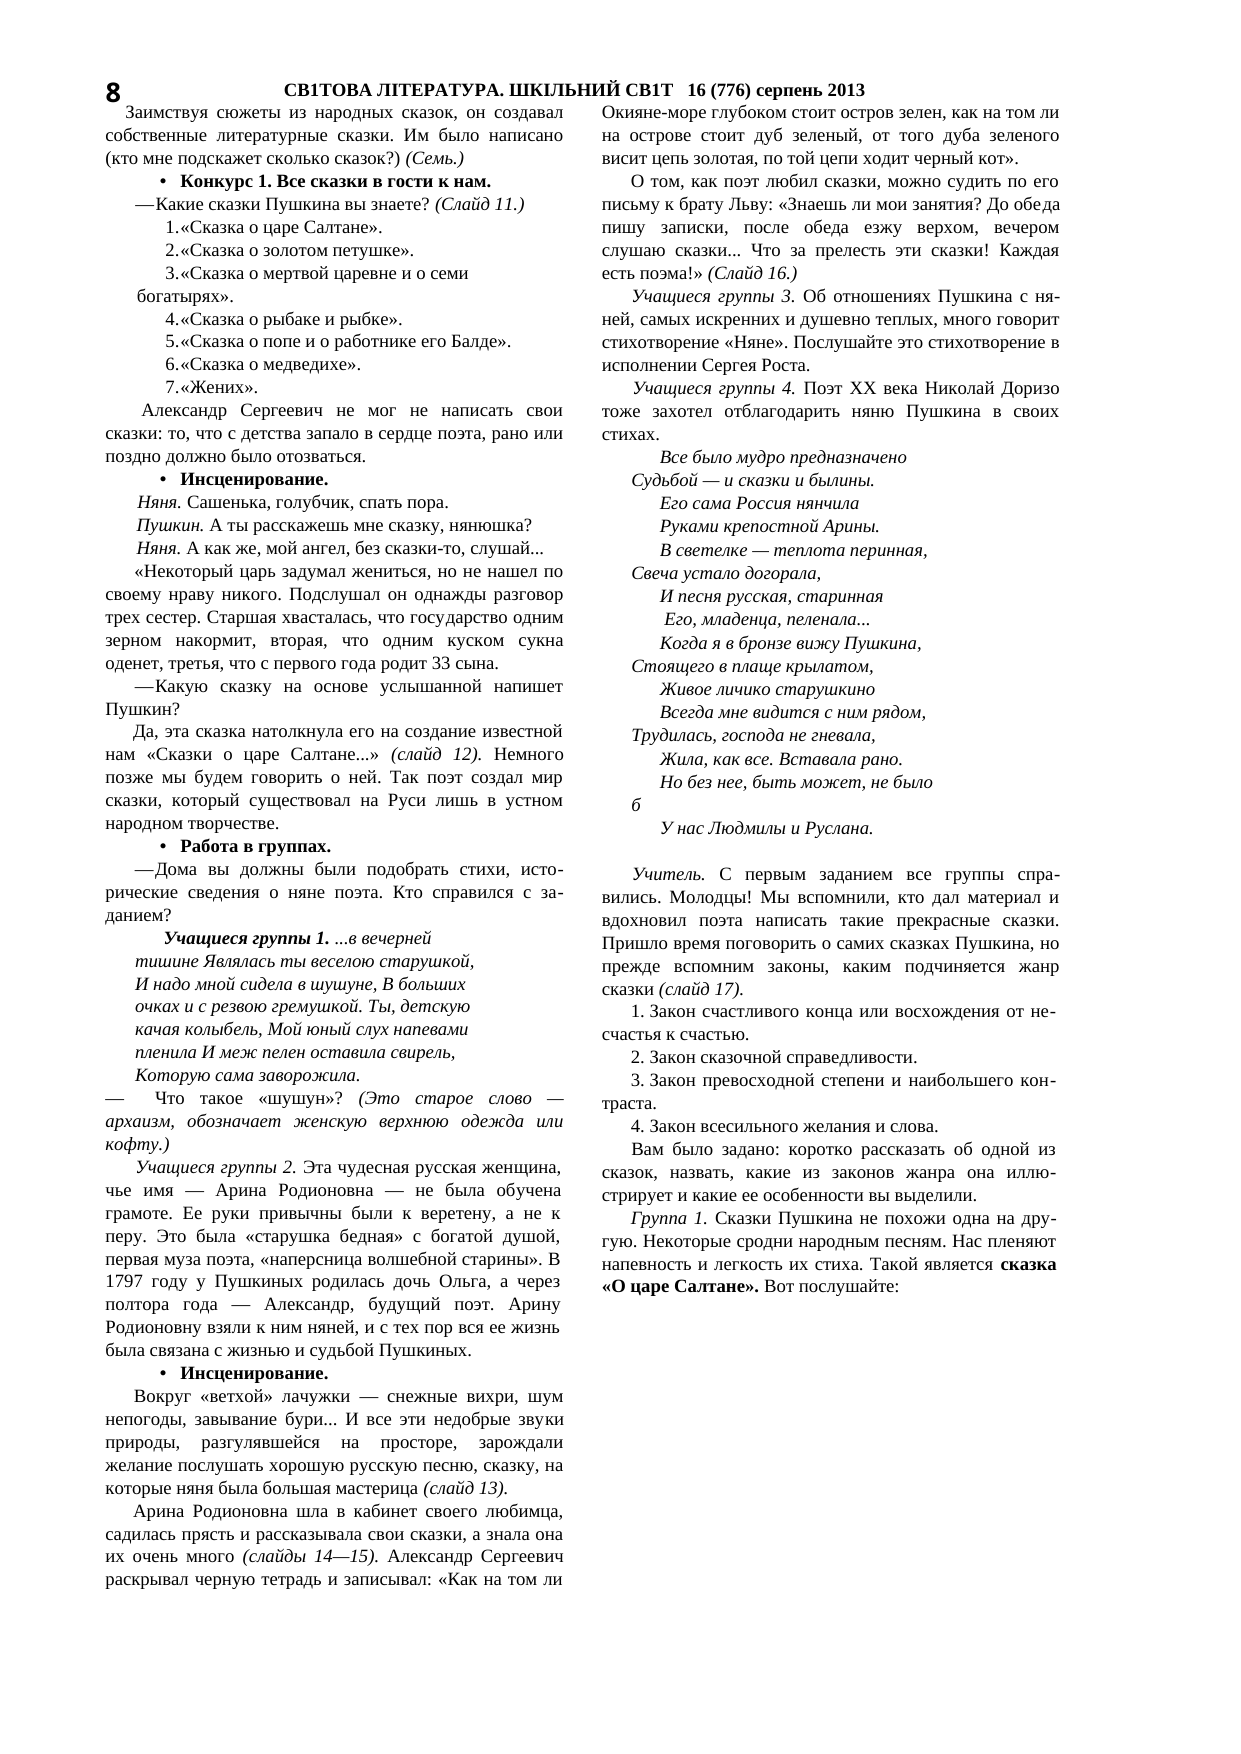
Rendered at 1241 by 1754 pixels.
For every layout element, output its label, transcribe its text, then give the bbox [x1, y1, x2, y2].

text «Некоторый царь задумал жениться, но не нашел по своему нраву никого. Подслушал он однажды разговор трех сестер. Старшая хвасталась, что государство одним зерном накормит, вторая, что одним куском сукна оденет, третья, что с первого года родит 33 сына. [105, 559, 564, 674]
text Вокруг «ветхой» лачужки — снежные вихри, шум непогоды, завывание бури... И все эти недобрые звуки природы, разгулявшейся на просторе, зарождали желание послушать хорошую русскую песню, сказку, на которые няня была большая мастерица (слайд 13). [105, 1384, 564, 1499]
text Вам было задано: коротко рассказать об одной из сказок, назвать, какие из законов жанра она иллюстрирует и какие ее особенности вы выделили. [602, 1137, 1056, 1206]
list Что такое «шушун»? (Это старое слово — архаизм, обозначает женскую верхнюю одежда или кофту.) [105, 1086, 564, 1155]
text Группа 1. Сказки Пушкина не похожи одна на другую. Некоторые сродни народным песням. Нас пленяют напевность и легкость их стиха. Такой является сказка «О царе Салтане». Вот послушайте: [602, 1206, 1057, 1297]
text — Какую сказку на основе услышанной напишет Пушкин? [105, 674, 564, 719]
text Учащиеся группы 2. Эта чудесная русская женщина, чье имя — Арина Родионовна — не была обучена грамоте. Ее руки привычны были к веретену, а не к перу. Это была «старушка бедная» с богатой душой, первая муза поэта, «наперсница волшебной старины». В 1797 году у Пушкиных родилась дочь Ольга, а через полтора года — Александр, будущий поэт. Арину Родионовну взяли к ним няней, и с тех пор вся ее жизнь была связана с жизнью и судьбой Пушкиных. [105, 1155, 561, 1361]
text Всегда мне видится с ним рядом, Трудилась, господа не гневала, [631, 700, 938, 746]
text У нас Людмилы и Руслана. [631, 816, 938, 839]
list «Сказка о царе Салтане». [137, 215, 564, 238]
text Его, младенца, пеленала... [631, 607, 938, 630]
text Няня. Сашенька, голубчик, спать пора. [137, 490, 564, 513]
text • Инсценирование. [131, 467, 564, 490]
text Арина Родионовна шла в кабинет своего любимца, садилась прясть и рассказывала свои сказки, а знала она их очень много (слайды 14—15). Александр Сергеевич раскрывал черную тетрадь и записывал: «Как на том ли Окияне-море глубоком стоит остров зелен, как на том ли на острове стоит дуб зеленый, от того дуба зеленого висит цепь золотая, по той цепи ходит черный кот». [105, 1499, 564, 1590]
text Няня. А как же, мой ангел, без сказки-то, слушай... [136, 536, 564, 559]
list «Сказка о попе и о работнике его Балде». [137, 329, 564, 352]
list Дома вы должны были подобрать стихи, исторические сведения о няне поэта. Кто справился с заданием? [105, 857, 564, 926]
text Учитель. С первым заданием все группы справились. Молодцы! Мы вспомнили, кто дал материал и вдохновил поэта написать такие прекрасные сказки. Пришло время поговорить о самих сказках Пушкина, но прежде вспомним законы, каким подчиняется жанр сказки (слайд 17). [602, 862, 1060, 999]
text Заимствуя сюжеты из народных сказок, он создавал собственные литературные сказки. Им было написано (кто мне подскажет сколько сказок?) (Семь.) [105, 100, 564, 169]
text И песня русская, старинная [631, 584, 938, 607]
list «Жених». [137, 375, 564, 398]
text Да, эта сказка натолкнула его на создание известной нам «Сказки о царе Салтане...» (слайд 12). Немного позже мы будем говорить о ней. Так поэт создал мир сказки, который существовал на Руси лишь в устном народном творчестве. [105, 719, 564, 834]
list Закон счастливого конца или восхождения от несчастья к счастью. [602, 999, 1056, 1045]
text Но без нее, быть может, не было б [631, 770, 938, 816]
list «Сказка о золотом петушке». [137, 238, 564, 261]
text Все было мудро предназначено Судьбой — и сказки и былины. [631, 445, 938, 491]
list «Сказка о мертвой царевне и о семи богатырях». [137, 261, 564, 307]
text Его сама Россия нянчила [631, 491, 938, 514]
text В светелке — теплота перинная, Свеча устало догорала, [631, 538, 938, 584]
list «Сказка о медведихе». [137, 352, 564, 375]
text • Инсценирование. [131, 1361, 564, 1384]
text Когда я в бронзе вижу Пушкина, Стоящего в плаще крылатом, [631, 631, 938, 677]
text • Конкурс 1. Все сказки в гости к нам. [131, 169, 564, 192]
list «Сказка о рыбаке и рыбке». [137, 307, 564, 329]
text — Какие сказки Пушкина вы знаете? (Слайд 11.) [135, 192, 564, 215]
text Учащиеся группы 1. ...в вечерней тишине Являлась ты веселою старушкой, И надо мной сидела в шушуне, В больших очках и с резвою гремушкой. Ты, детскую качая колыбель, Мой юный слух напевами пленила И меж пелен оставила свирель, Которую сама заворожила. [135, 926, 480, 1086]
text Руками крепостной Арины. [631, 514, 938, 537]
text Учащиеся группы 4. Поэт XX века Николай Доризо тоже захотел отблагодарить няню Пушкина в своих стихах. [602, 376, 1060, 444]
text Учащиеся группы 3. Об отношениях Пушкина с няней, самых искренних и душевно теплых, много говорит стихотворение «Няне». Послушайте это стихотворение в исполнении Сергея Роста. [602, 284, 1060, 376]
text Пушкин. А ты расскажешь мне сказку, нянюшка? [136, 513, 564, 536]
text Александр Сергеевич не мог не написать свои сказки: то, что с детства запало в сердце поэта, рано или поздно должно было отозваться. [105, 398, 564, 467]
list Закон всесильного желания и слова. [631, 1114, 1060, 1137]
list Закон сказочной справедливости. [631, 1045, 1060, 1068]
list Закон превосходной степени и наибольшего контраста. [602, 1068, 1056, 1114]
text Арина Родионовна шла в кабинет своего любимца, садилась прясть и рассказывала свои сказки, а знала она их очень много (слайды 14—15). Александр Сергеевич раскрывал черную тетрадь и записывал: «Как на том ли Окияне-море глубоком стоит остров зелен, как на том ли на острове стоит дуб зеленый, от того дуба зеленого висит цепь золотая, по той цепи ходит черный кот». [602, 100, 1060, 169]
text • Работа в группах. [131, 834, 564, 857]
text Жила, как все. Вставала рано. [631, 747, 938, 769]
text Живое личико старушкино [631, 677, 938, 700]
text О том, как поэт любил сказки, можно судить по его письму к брату Льву: «Знаешь ли мои занятия? До обеда пишу записки, после обеда езжу верхом, вечером слушаю сказки... Что за прелесть эти сказки! Каждая есть поэма!» (Слайд 16.) [602, 169, 1060, 284]
